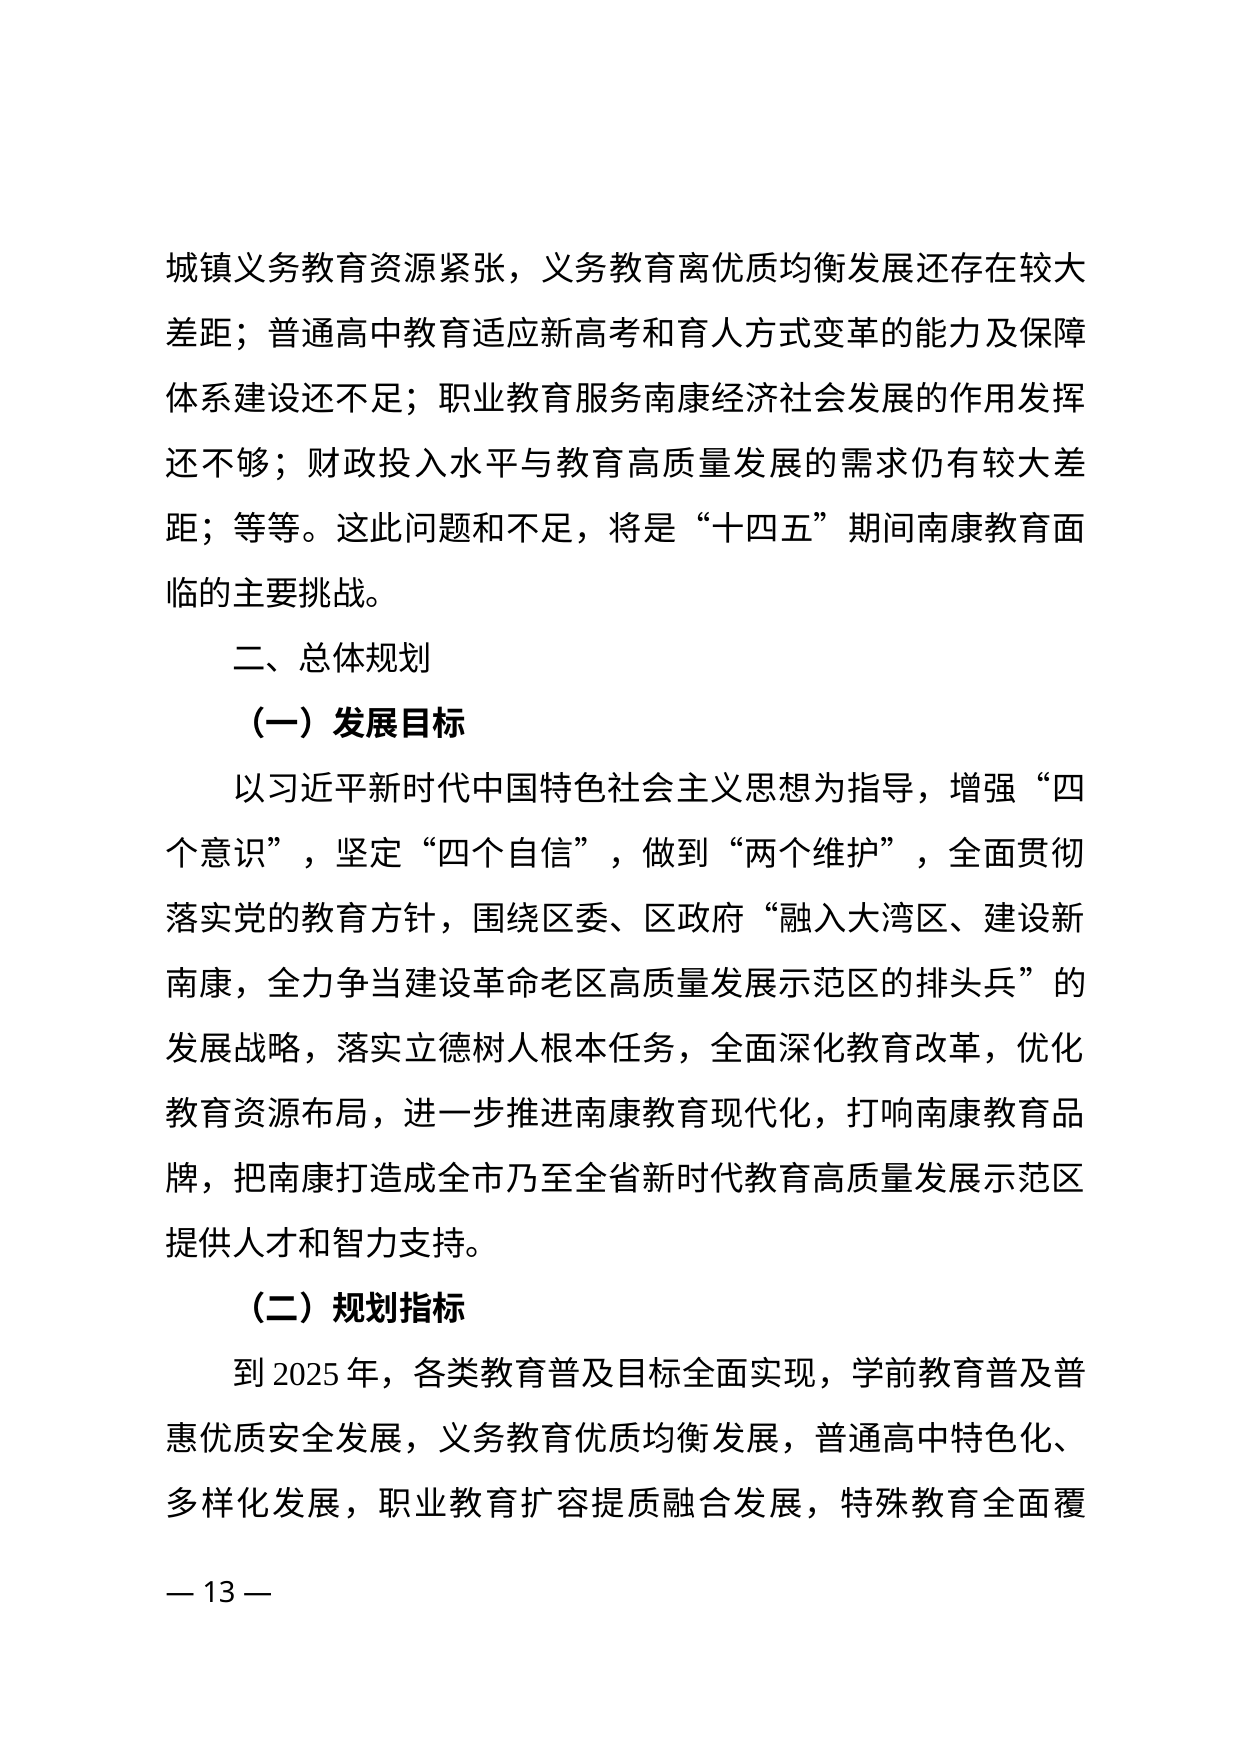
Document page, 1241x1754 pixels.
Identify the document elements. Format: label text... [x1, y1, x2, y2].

text 二、总体规划 [165, 623, 1087, 688]
text （二）规划指标 [165, 1273, 1087, 1338]
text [165, 1338, 1087, 1533]
list 以习近平新时代中国特色社会主义思想为指导，增强“四个意识”，坚定“四个自信”，做到“两个维护”，全面贯彻落实党的教育方针，围绕区委、区政府“融入大湾区、建设新南康，全力争当建设革命老区高质量发展示范区的排头兵”的发展战略，落实立德树人根本任务，全面深化教育改革，优化教育资源布局，进一步推进南康教育现代化，打响南康教育品牌，把南康打造成全市乃至全省新时代教育高质量发展示范区提供人才和智力支持。 [165, 753, 1087, 1273]
text （一）发展目标 [165, 688, 1087, 753]
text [165, 233, 1087, 623]
